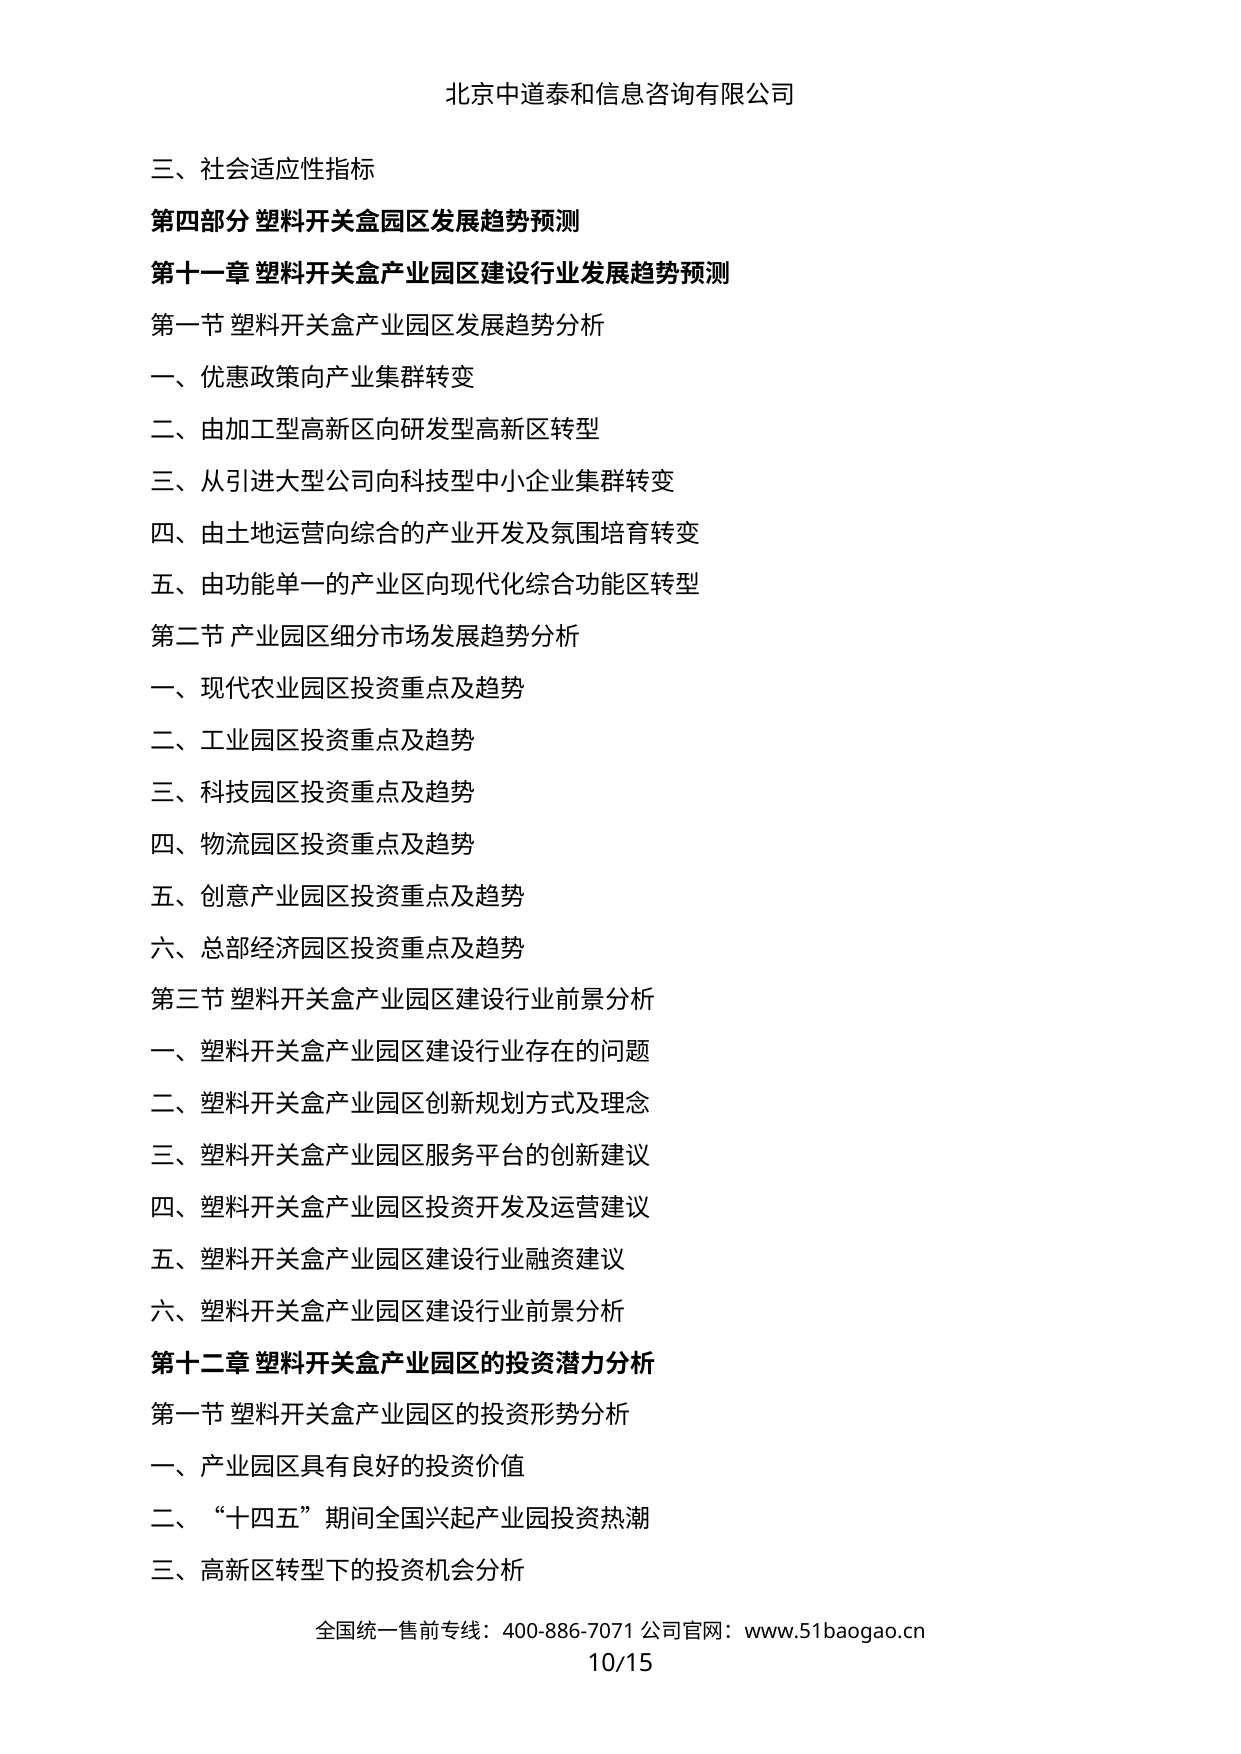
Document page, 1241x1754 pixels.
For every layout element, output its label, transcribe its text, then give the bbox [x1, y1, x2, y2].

text 二、塑料开关盒产业园区创新规划方式及理念 [150, 1084, 1090, 1120]
text 第十二章 塑料开关盒产业园区的投资潜力分析 [150, 1343, 1090, 1379]
text 四、由土地运营向综合的产业开发及氛围培育转变 [150, 513, 1090, 549]
text 五、创意产业园区投资重点及趋势 [150, 876, 1090, 912]
text 六、塑料开关盒产业园区建设行业前景分析 [150, 1291, 1090, 1327]
text 第一节 塑料开关盒产业园区发展趋势分析 [150, 306, 1090, 342]
text 三、塑料开关盒产业园区服务平台的创新建议 [150, 1136, 1090, 1172]
text 第二节 产业园区细分市场发展趋势分析 [150, 617, 1090, 653]
text 第四部分 塑料开关盒园区发展趋势预测 [150, 202, 1090, 238]
text 第十一章 塑料开关盒产业园区建设行业发展趋势预测 [150, 254, 1090, 290]
text 五、塑料开关盒产业园区建设行业融资建议 [150, 1239, 1090, 1276]
text 一、现代农业园区投资重点及趋势 [150, 669, 1090, 705]
text 四、物流园区投资重点及趋势 [150, 824, 1090, 861]
text 二、“十四五”期间全国兴起产业园投资热潮 [150, 1499, 1090, 1535]
text 一、产业园区具有良好的投资价值 [150, 1447, 1090, 1483]
text 六、总部经济园区投资重点及趋势 [150, 928, 1090, 964]
text 四、塑料开关盒产业园区投资开发及运营建议 [150, 1187, 1090, 1224]
text 二、由加工型高新区向研发型高新区转型 [150, 409, 1090, 446]
text 一、塑料开关盒产业园区建设行业存在的问题 [150, 1032, 1090, 1068]
text 三、高新区转型下的投资机会分析 [150, 1551, 1090, 1587]
text 三、从引进大型公司向科技型中小企业集群转变 [150, 461, 1090, 497]
text 第三节 塑料开关盒产业园区建设行业前景分析 [150, 980, 1090, 1016]
text 三、科技园区投资重点及趋势 [150, 772, 1090, 809]
text 一、优惠政策向产业集群转变 [150, 357, 1090, 394]
text 三、社会适应性指标 [150, 150, 1090, 186]
text 第一节 塑料开关盒产业园区的投资形势分析 [150, 1395, 1090, 1431]
text 二、工业园区投资重点及趋势 [150, 721, 1090, 757]
text 五、由功能单一的产业区向现代化综合功能区转型 [150, 565, 1090, 601]
